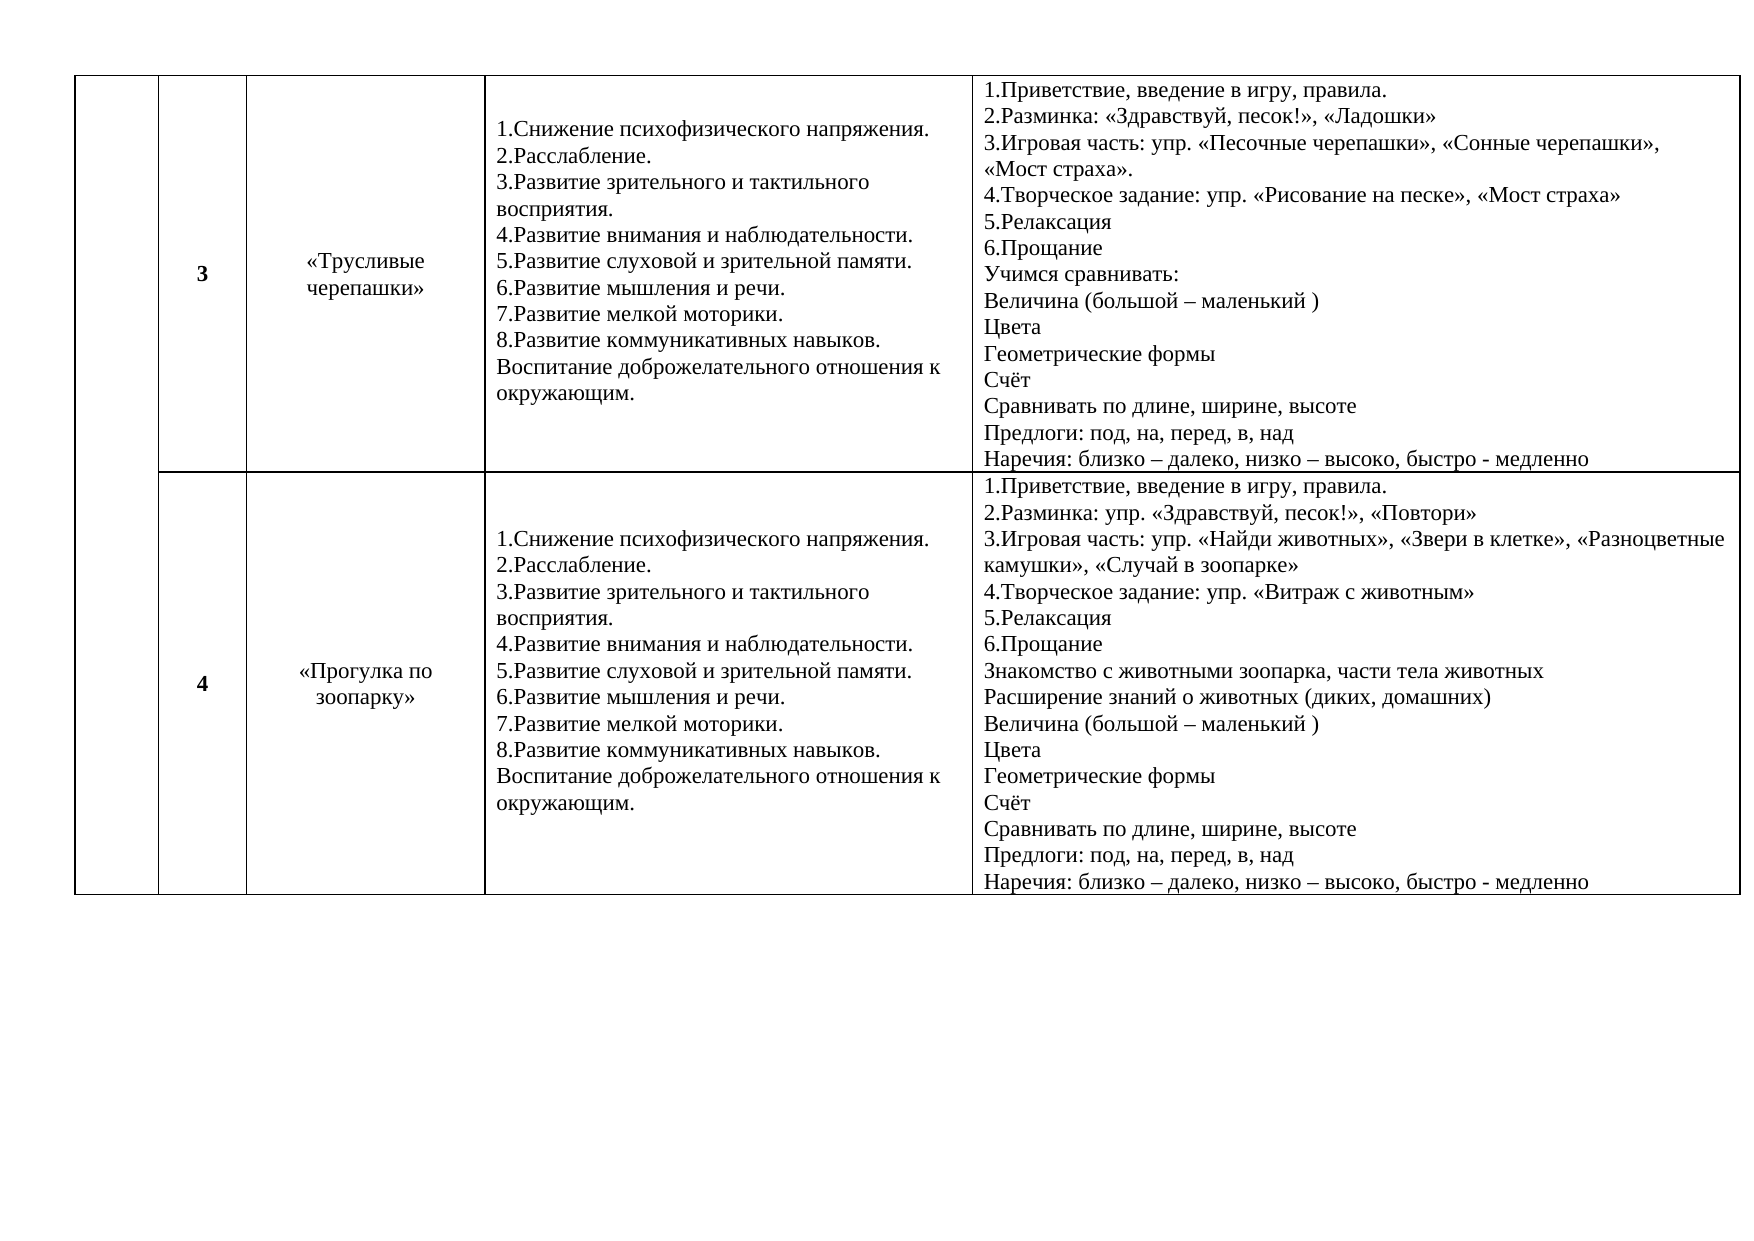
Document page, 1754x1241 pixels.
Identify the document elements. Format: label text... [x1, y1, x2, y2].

table_cell 4 [159, 473, 246, 894]
table_cell 3 [159, 76, 246, 471]
table_cell «Трусливые черепашки» [247, 76, 484, 471]
table_cell «Прогулка по зоопарку» [247, 473, 484, 894]
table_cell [486, 76, 972, 471]
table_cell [486, 473, 972, 894]
table_cell 1.Приветствие, введение в игру, правила. 2.Разминка: «Здравствуй, песок!», «Ладошки» 3.Игровая часть: упр. «Песочные черепашки», «Сонные черепашки», «Мост страха». 4.Творческое задание: упр. «Рисование на песке», «Мост страха» 5.Релаксация 6.Прощание Учимся сравнивать: Величина (большой – маленький ) Цвета Геометрические формы Счёт Сравнивать по длине, ширине, высоте Предлоги: под, на, перед, в, над Наречия: близко – далеко, низко – высоко, быстро - медленно [973, 76, 1739, 471]
table_cell 1.Приветствие, введение в игру, правила. 2.Разминка: упр. «Здравствуй, песок!», «Повтори» 3.Игровая часть: упр. «Найди животных», «Звери в клетке», «Разноцветные камушки», «Случай в зоопарке» 4.Творческое задание: упр. «Витраж с животным» 5.Релаксация 6.Прощание Знакомство с животными зоопарка, части тела животных Расширение знаний о животных (диких, домашних) Величина (большой – маленький ) Цвета Геометрические формы Счёт Сравнивать по длине, ширине, высоте Предлоги: под, на, перед, в, над Наречия: близко – далеко, низко – высоко, быстро - медленно [973, 473, 1739, 894]
